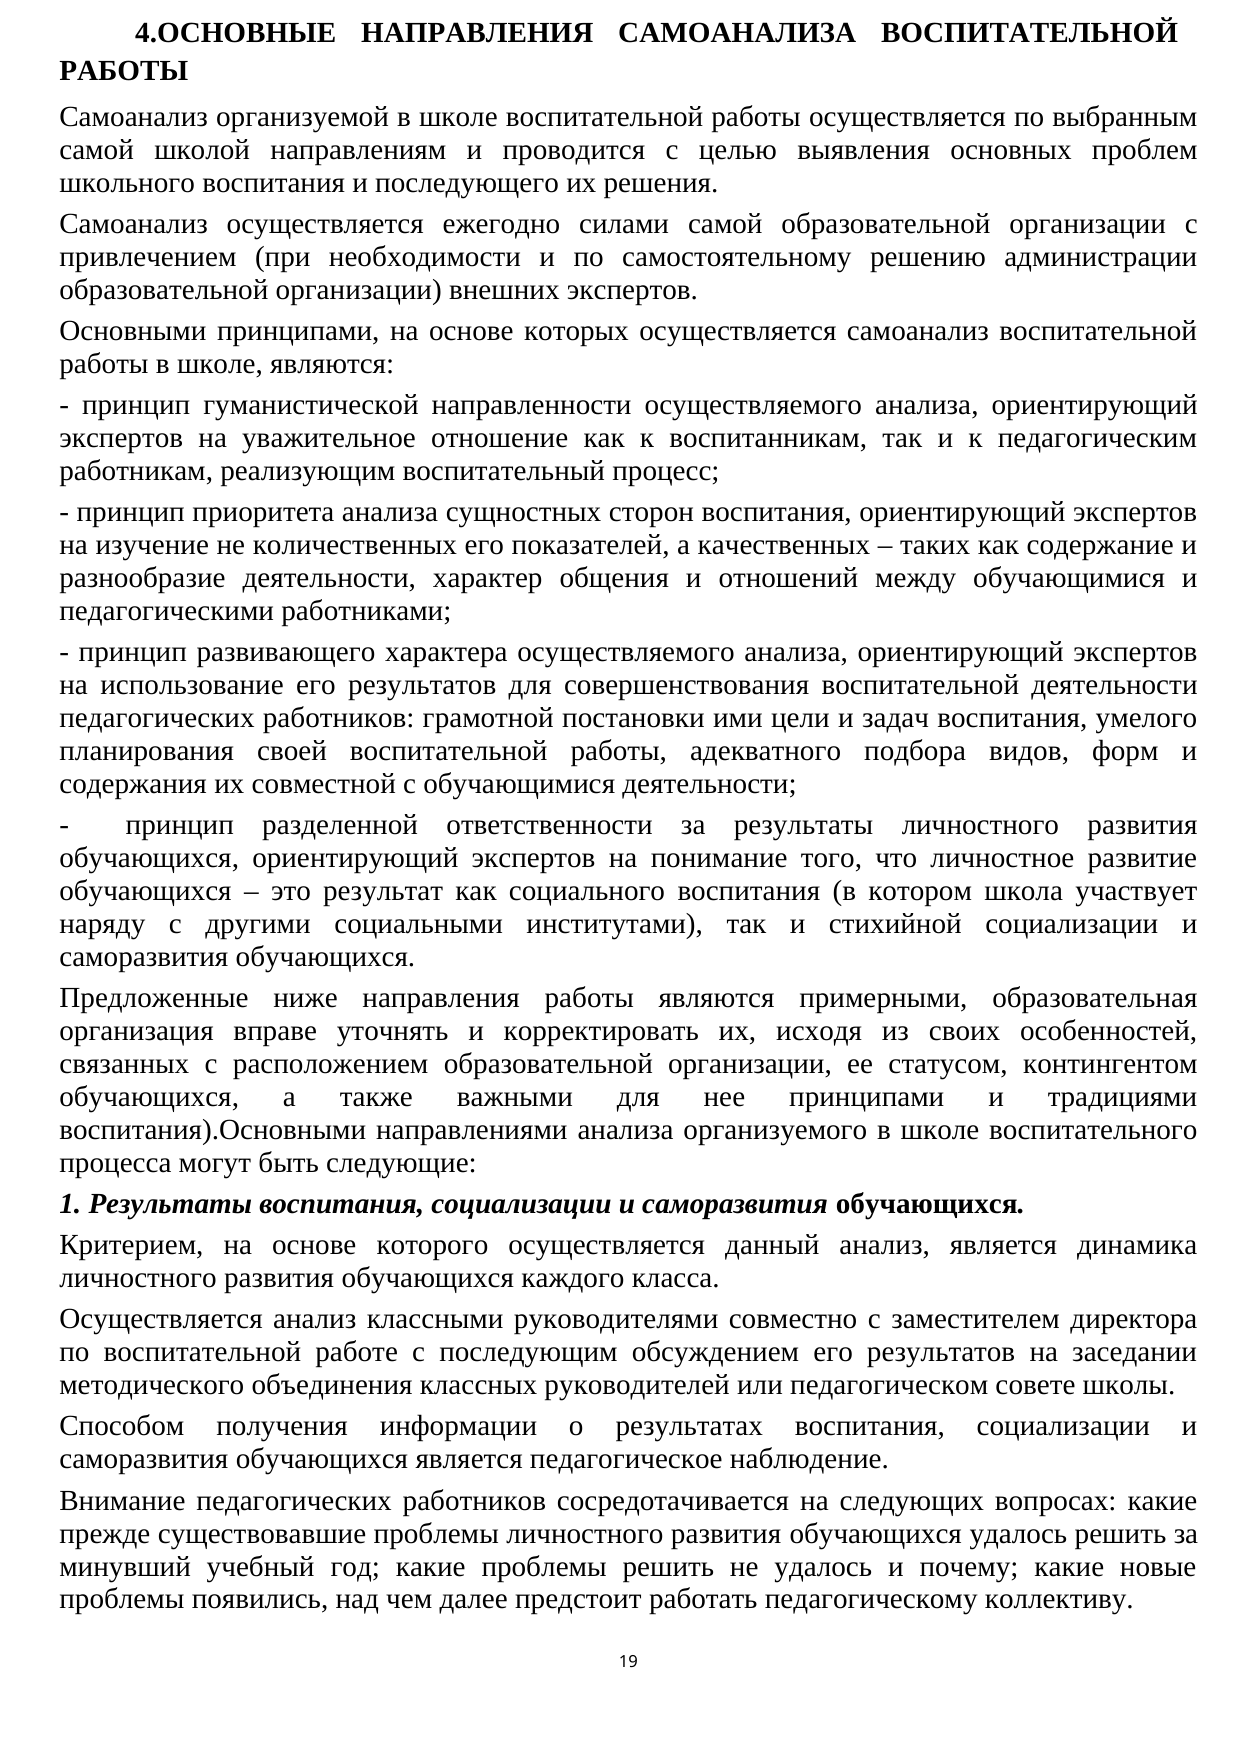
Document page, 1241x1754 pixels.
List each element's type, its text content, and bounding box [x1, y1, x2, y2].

text Внимание педагогических работников сосредотачивается на следующих вопросах: какие прежде существовавшие проблемы личностного развития обучающихся удалось решить за минувший учебный год; какие проблемы решить не удалось и почему; какие новые проблемы появились, над чем далее предстоит работать педагогическому коллективу. [59, 1484, 1198, 1615]
list 4.ОСНОВНЫЕ НАПРАВЛЕНИЯ САМОАНАЛИЗА ВОСПИТАТЕЛЬНОЙ РАБОТЫ [59, 15, 1178, 86]
text Самоанализ осуществляется ежегодно силами самой образовательной организации с привлечением (при необходимости и по самостоятельному решению администрации образовательной организации) внешних экспертов. [59, 207, 1198, 306]
text Критерием, на основе которого осуществляется данный анализ, является динамика личностного развития обучающихся каждого класса. [59, 1228, 1198, 1294]
text - принцип разделенной ответственности за результаты личностного развития обучающихся, ориентирующий экспертов на понимание того, что личностное развитие обучающихся – это результат как социального воспитания (в котором школа участвует наряду с другими социальными институтами), так и стихийной социализации и саморазвития обучающихся. [59, 808, 1198, 973]
text 1. Результаты воспитания, социализации и саморазвития обучающихся. [59, 1187, 1198, 1220]
text - принцип гуманистической направленности осуществляемого анализа, ориентирующий экспертов на уважительное отношение как к воспитанникам, так и к педагогическим работникам, реализующим воспитательный процесс; [59, 388, 1198, 487]
text Способом получения информации о результатах воспитания, социализации и саморазвития обучающихся является педагогическое наблюдение. [59, 1409, 1198, 1475]
text Самоанализ организуемой в школе воспитательной работы осуществляется по выбранным самой школой направлениям и проводится с целью выявления основных проблем школьного воспитания и последующего их решения. [59, 100, 1198, 198]
text - принцип развивающего характера осуществляемого анализа, ориентирующий экспертов на использование его результатов для совершенствования воспитательной деятельности педагогических работников: грамотной постановки ими цели и задач воспитания, умелого планирования своей воспитательной работы, адекватного подбора видов, форм и содержания их совместной с обучающимися деятельности; [59, 635, 1198, 800]
text Осуществляется анализ классными руководителями совместно с заместителем директора по воспитательной работе с последующим обсуждением его результатов на заседании методического объединения классных руководителей или педагогическом совете школы. [59, 1302, 1198, 1401]
text Предложенные ниже направления работы являются примерными, образовательная организация вправе уточнять и корректировать их, исходя из своих особенностей, связанных с расположением образовательной организации, ее статусом, контингентом обучающихся, а также важными для нее принципами и традициями воспитания).Основными направлениями анализа организуемого в школе воспитательного процесса могут быть следующие: [59, 981, 1198, 1178]
text Основными принципами, на основе которых осуществляется самоанализ воспитательной работы в школе, являются: [59, 314, 1198, 380]
text - принцип приоритета анализа сущностных сторон воспитания, ориентирующий экспертов на изучение не количественных его показателей, а качественных – таких как содержание и разнообразие деятельности, характер общения и отношений между обучающимися и педагогическими работниками; [59, 495, 1198, 627]
